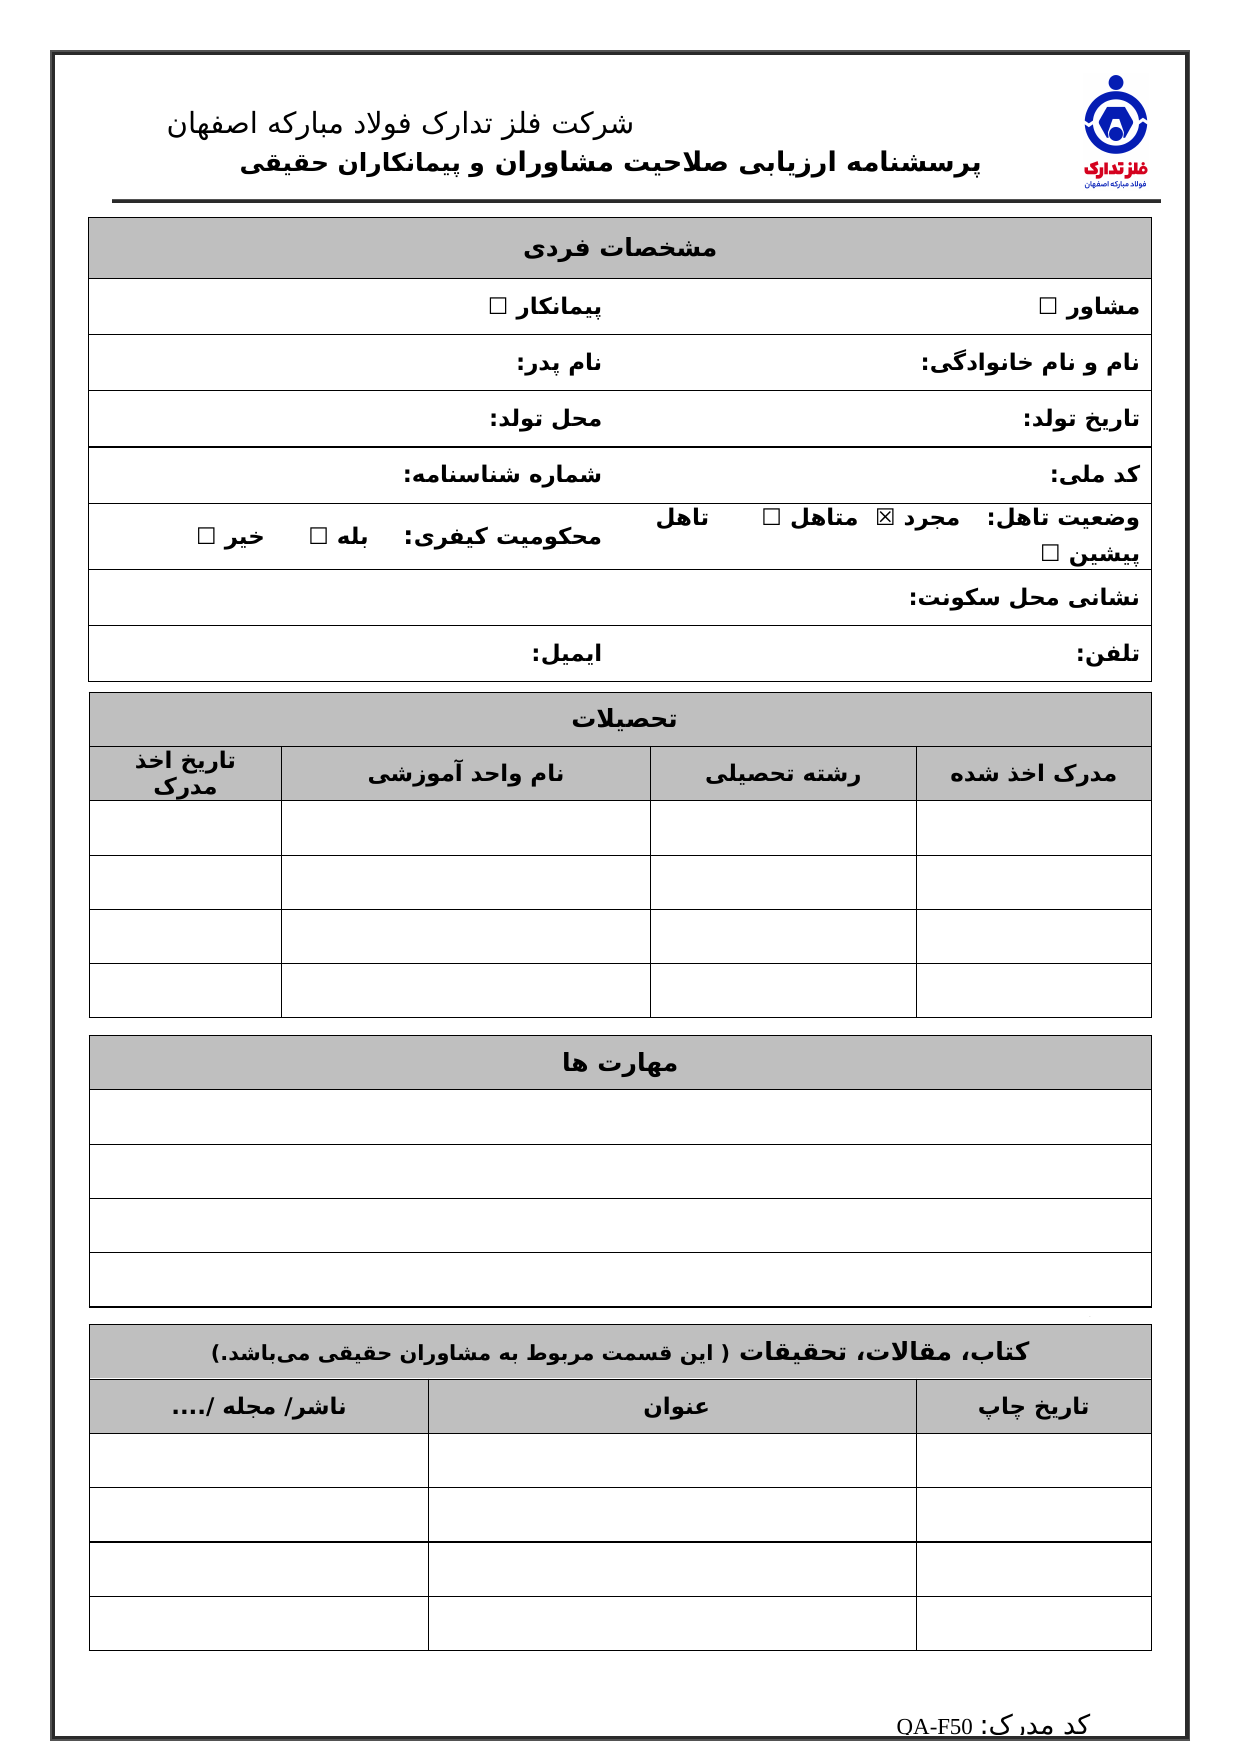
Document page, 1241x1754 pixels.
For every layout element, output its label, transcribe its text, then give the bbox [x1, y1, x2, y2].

table_cell [282, 856, 650, 909]
table_cell نشانی محل سکونت: [89, 570, 1151, 625]
table_cell [429, 1597, 916, 1650]
table_cell پیمانکار [89, 279, 613, 334]
table_cell [917, 1597, 1151, 1650]
table_header تحصیلات [90, 693, 1151, 746]
table_cell [917, 1543, 1151, 1596]
table_cell [651, 964, 916, 1017]
table_cell [429, 1488, 916, 1541]
table_cell رشته تحصیلی [651, 747, 916, 800]
table_cell [917, 1434, 1151, 1487]
table_cell [917, 910, 1151, 963]
table_cell [90, 1488, 428, 1541]
table_cell [90, 1145, 1151, 1198]
table_cell [90, 964, 281, 1017]
table_cell [282, 964, 650, 1017]
table_cell ایمیل: [89, 626, 613, 681]
table_cell نام پدر: [89, 335, 613, 390]
table_cell [90, 856, 281, 909]
table_cell نام واحد آموزشی [282, 747, 650, 800]
table_cell [917, 801, 1151, 854]
table_cell محل تولد: [89, 391, 613, 446]
table_cell [917, 964, 1151, 1017]
table_cell کد ملی: [613, 448, 1151, 503]
table_header کتاب، مقالات، تحقیقات ( این قسمت مربوط به مشاوران حقیقی می‌باشد.) [90, 1325, 1151, 1378]
table_cell [90, 1199, 1151, 1252]
table_cell [282, 910, 650, 963]
table_header مشخصات فردی [89, 218, 1151, 278]
table_cell تاریخ تولد: [613, 391, 1151, 446]
table_cell [651, 910, 916, 963]
table_cell [90, 1253, 1151, 1306]
table_cell [651, 801, 916, 854]
table_cell محکومیت کیفری: بله خیر [89, 504, 613, 569]
table_cell ناشر/ مجله /.... [90, 1380, 428, 1433]
picture [1083, 73, 1150, 191]
table_cell تلفن: [613, 626, 1151, 681]
table_header مهارت ها [90, 1036, 1151, 1089]
table_cell وضعیت تاهل: مجرد متاهل تاهل پیشین [613, 504, 1151, 569]
table_cell [90, 801, 281, 854]
table_cell عنوان [429, 1380, 916, 1433]
table_cell [282, 801, 650, 854]
table_cell مدرک اخذ شده [917, 747, 1151, 800]
table_cell [651, 856, 916, 909]
table_cell نام و نام خانوادگی: [613, 335, 1151, 390]
table_cell [90, 1090, 1151, 1144]
table_cell [90, 1434, 428, 1487]
table_cell [90, 1543, 428, 1596]
table_cell [917, 856, 1151, 909]
table_cell تاریخ اخذ مدرک [90, 747, 281, 800]
table_cell [917, 1488, 1151, 1541]
table_cell مشاور [613, 279, 1151, 334]
table_cell [429, 1543, 916, 1596]
table_cell [90, 1597, 428, 1650]
table_cell شماره شناسنامه: [89, 448, 613, 503]
table_cell تاریخ چاپ [917, 1380, 1151, 1433]
table_cell [90, 910, 281, 963]
table_cell [429, 1434, 916, 1487]
